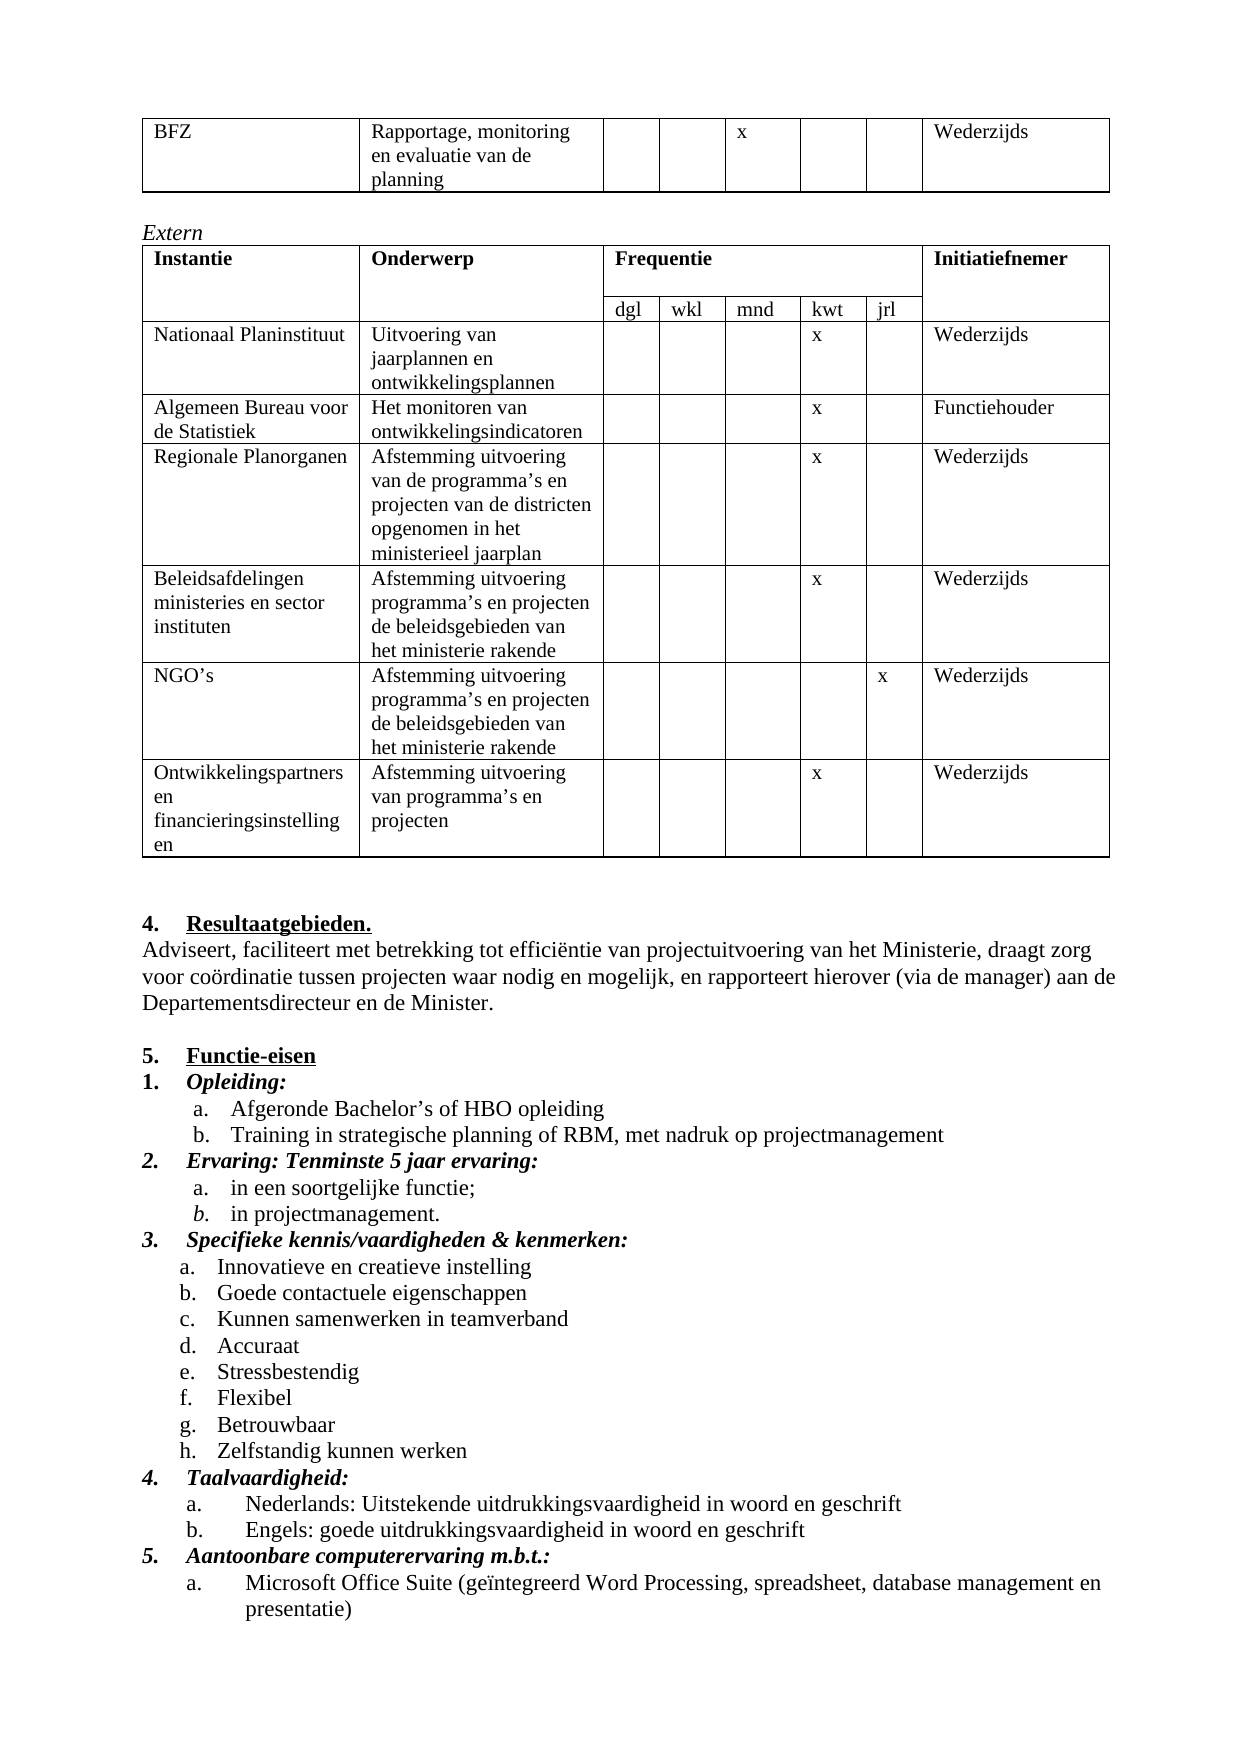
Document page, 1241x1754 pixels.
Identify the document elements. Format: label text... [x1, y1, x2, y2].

table_cell Wederzijds [923, 760, 1109, 856]
table_cell Wederzijds [923, 119, 1109, 191]
table_cell [660, 322, 725, 394]
table_cell Regionale Planorganen [143, 444, 359, 564]
list Microsoft Office Suite (geïntegreerd Word Processing, spreadsheet, database management en presentatie) [186, 1569, 1122, 1622]
table_cell [660, 760, 725, 856]
list Innovatieve en creatieve instelling [179, 1253, 1122, 1279]
table_cell Algemeen Bureau voor de Statistiek [143, 395, 359, 443]
table_cell [604, 663, 659, 759]
table_cell Het monitoren van ontwikkelingsindicatoren [360, 395, 603, 443]
table_cell [604, 566, 659, 662]
table_cell x [801, 566, 866, 662]
table_cell x [726, 119, 800, 191]
table_cell [801, 119, 866, 191]
table_cell [867, 322, 922, 394]
table_cell Wederzijds [923, 322, 1109, 394]
table_cell [604, 322, 659, 394]
table_cell [801, 663, 866, 759]
table_cell [660, 566, 725, 662]
table_cell Beleidsafdelingen ministeries en sector instituten [143, 566, 359, 662]
list Ervaring: Tenminste 5 jaar ervaring: [142, 1147, 1122, 1174]
table_cell Functiehouder [923, 395, 1109, 443]
table_cell wkl [660, 297, 725, 321]
table_cell Wederzijds [923, 663, 1109, 759]
table_cell Ontwikkelingspartners en financieringsinstellingen [143, 760, 359, 856]
table_cell jrl [867, 297, 922, 321]
table_cell x [801, 760, 866, 856]
table_header Instantie [143, 246, 359, 321]
table_cell Wederzijds [923, 566, 1109, 662]
table_cell Afstemming uitvoering programma’s en projecten de beleidsgebieden van het ministerie rakende [360, 663, 603, 759]
list Nederlands: Uitstekende uitdrukkingsvaardigheid in woord en geschrift [186, 1490, 1122, 1516]
table_cell Afstemming uitvoering programma’s en projecten de beleidsgebieden van het ministerie rakende [360, 566, 603, 662]
table_cell [726, 444, 800, 564]
table_cell [867, 395, 922, 443]
table_cell [604, 444, 659, 564]
table_cell [867, 760, 922, 856]
table_cell [867, 119, 922, 191]
list Goede contactuele eigenschappen [179, 1279, 1122, 1305]
list Functie-eisen [142, 1042, 1122, 1068]
table_cell Afstemming uitvoering van de programma’s en projecten van de districten opgenomen in het ministerieel jaarplan [360, 444, 603, 564]
list in projectmanagement. [193, 1200, 1122, 1226]
table_cell Wederzijds [923, 444, 1109, 564]
table_cell [660, 663, 725, 759]
list Stressbestendig [179, 1358, 1122, 1384]
table_cell Uitvoering van jaarplannen en ontwikkelingsplannen [360, 322, 603, 394]
table_cell mnd [726, 297, 800, 321]
table_cell x [867, 663, 922, 759]
table_cell [660, 119, 725, 191]
table_cell dgl [604, 297, 659, 321]
table_cell Rapportage, monitoring en evaluatie van de planning [360, 119, 603, 191]
table_cell kwt [801, 297, 866, 321]
table_cell [660, 444, 725, 564]
text Extern [142, 219, 1122, 245]
text Adviseert, faciliteert met betrekking tot efficiëntie van projectuitvoering van het Ministerie, draagt zorg voor coördinatie tussen projecten waar nodig en mogelijk, en rapporteert hierover (via de manager) aan de Departementsdirecteur en de Minister. [142, 936, 1122, 1016]
table_cell [726, 566, 800, 662]
list Engels: goede uitdrukkingsvaardigheid in woord en geschrift [186, 1516, 1122, 1543]
list in een soortgelijke functie; [193, 1174, 1122, 1200]
list Aantoonbare computerervaring m.b.t.: [142, 1543, 1122, 1569]
list Kunnen samenwerken in teamverband [179, 1305, 1122, 1332]
table_cell [604, 119, 659, 191]
table_cell NGO’s [143, 663, 359, 759]
table_cell Nationaal Planinstituut [143, 322, 359, 394]
table_header Initiatiefnemer [923, 246, 1109, 321]
table_cell [726, 322, 800, 394]
table_cell [604, 760, 659, 856]
table_header Onderwerp [360, 246, 603, 321]
list Afgeronde Bachelor’s of HBO opleiding [193, 1094, 1122, 1121]
list Training in strategische planning of RBM, met nadruk op projectmanagement [193, 1121, 1122, 1147]
list Specifieke kennis/vaardigheden & kenmerken: [142, 1226, 1122, 1253]
table_cell [604, 395, 659, 443]
list Taalvaardigheid: [142, 1463, 1122, 1490]
table_cell [867, 566, 922, 662]
table_cell BFZ [143, 119, 359, 191]
list Resultaatgebieden. [142, 910, 1122, 936]
table_cell [867, 444, 922, 564]
list Accuraat [179, 1332, 1122, 1358]
table_header Frequentie [604, 246, 922, 296]
table_cell Afstemming uitvoering van programma’s en projecten [360, 760, 603, 856]
table_cell [726, 663, 800, 759]
table_cell x [801, 395, 866, 443]
table_cell [726, 395, 800, 443]
table_cell [726, 760, 800, 856]
list Zelfstandig kunnen werken [179, 1437, 1122, 1463]
table_cell [660, 395, 725, 443]
list Opleiding: [142, 1068, 1122, 1094]
list Flexibel [179, 1384, 1122, 1411]
list Betrouwbaar [179, 1411, 1122, 1437]
table_cell x [801, 322, 866, 394]
table_cell x [801, 444, 866, 564]
